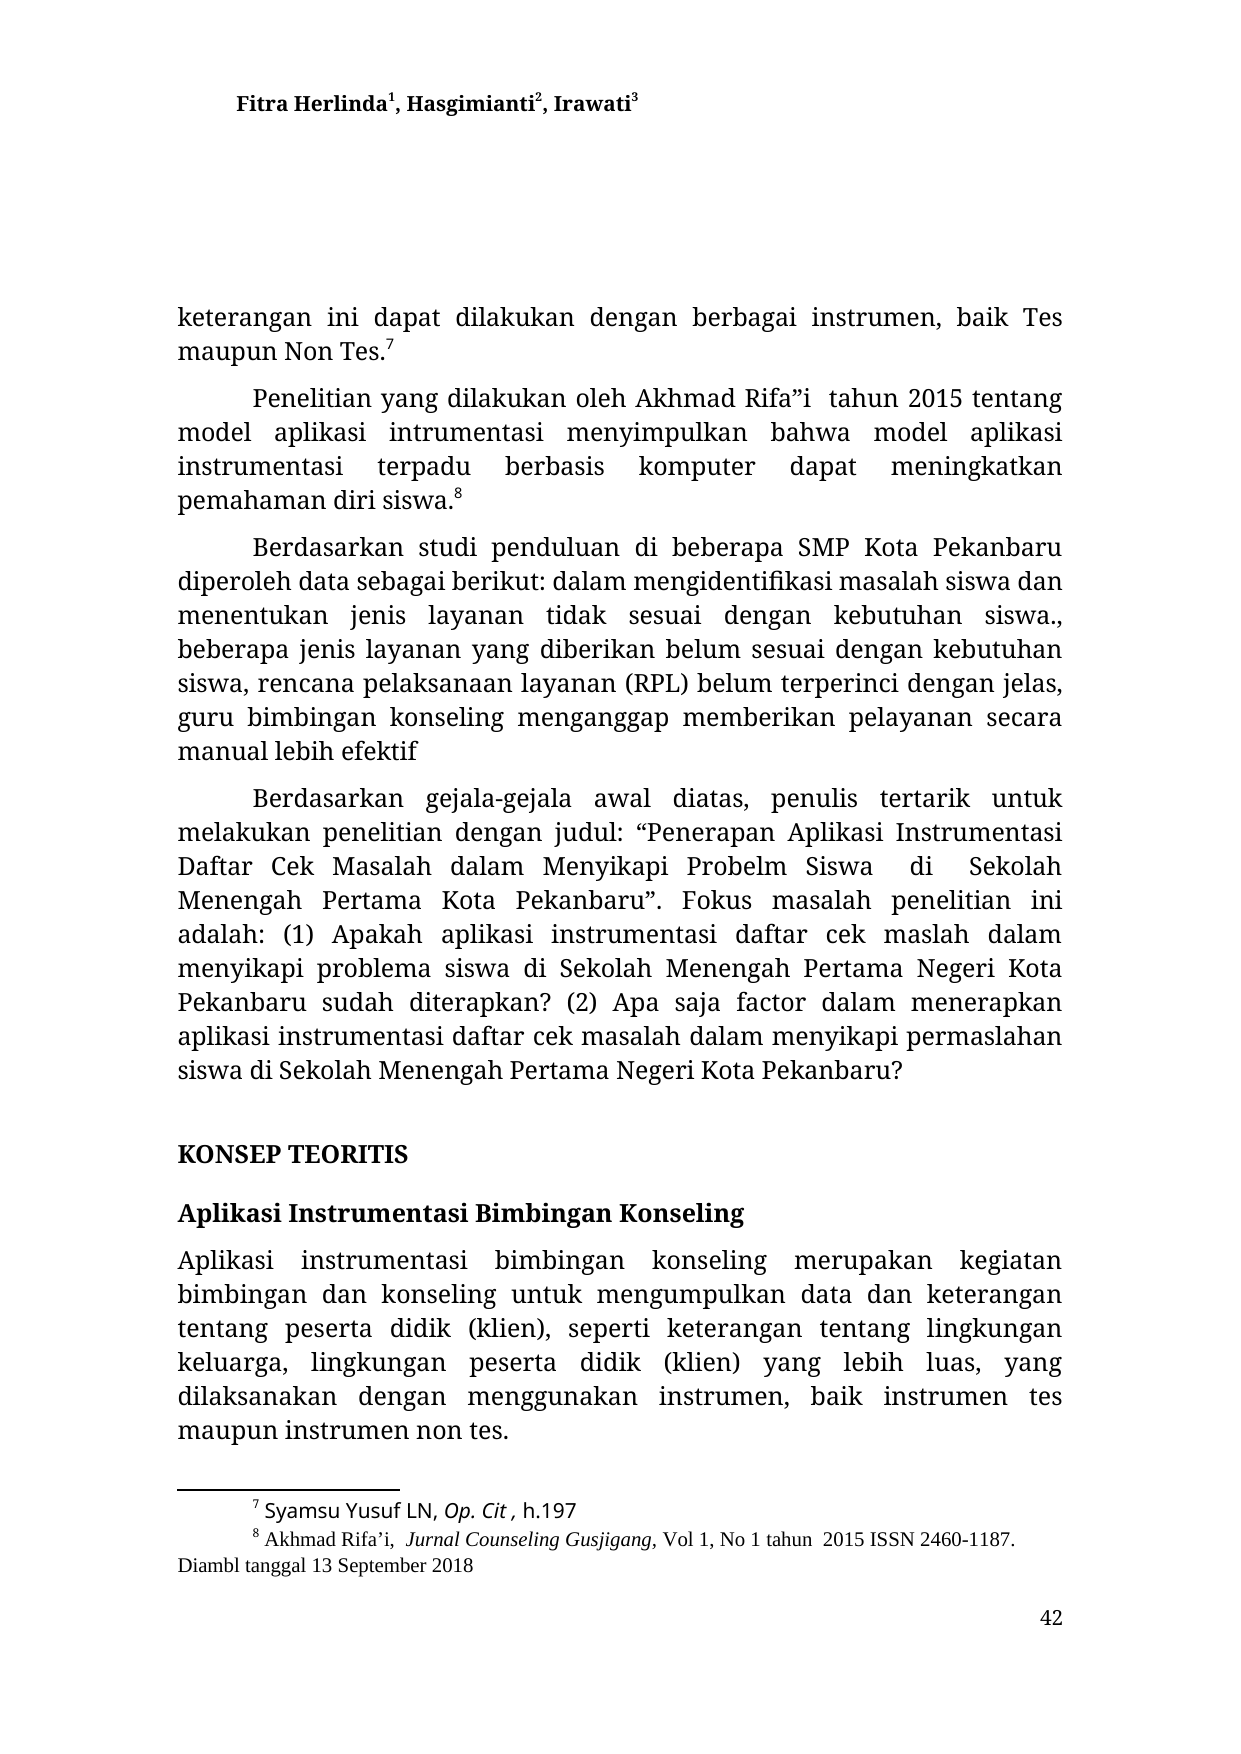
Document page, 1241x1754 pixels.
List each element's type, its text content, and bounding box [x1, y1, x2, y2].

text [177, 300, 1063, 368]
text Aplikasi instrumentasi bimbingan konseling merupakan kegiatan bimbingan dan konseling untuk mengumpulkan data dan keterangan tentang peserta didik (klien), seperti keterangan tentang lingkungan keluarga, lingkungan peserta didik (klien) yang lebih luas, yang dilaksanakan dengan menggunakan instrumen, baik instrumen tes maupun instrumen non tes. [177, 1242, 1063, 1447]
text Penelitian yang dilakukan oleh Akhmad Rifa”i tahun 2015 tentang model aplikasi intrumentasi menyimpulkan bahwa model aplikasi instrumentasi terpadu berbasis komputer dapat meningkatkan pemahaman diri siswa. [177, 381, 1063, 517]
text Berdasarkan studi penduluan di beberapa SMP Kota Pekanbaru diperoleh data sebagai berikut: dalam mengidentifikasi masalah siswa dan menentukan jenis layanan tidak sesuai dengan kebutuhan siswa., beberapa jenis layanan yang diberikan belum sesuai dengan kebutuhan siswa, rencana pelaksanaan layanan (RPL) belum terperinci dengan jelas, guru bimbingan konseling menganggap memberikan pelayanan secara manual lebih efektif [177, 529, 1063, 768]
text Aplikasi Instrumentasi Bimbingan Konseling [177, 1196, 1063, 1230]
text Berdasarkan gejala-gejala awal diatas, penulis tertarik untuk melakukan penelitian dengan judul: “Penerapan Aplikasi Instrumentasi Daftar Cek Masalah dalam Menyikapi Probelm Siswa di Sekolah Menengah Pertama Kota Pekanbaru”. Fokus masalah penelitian ini adalah: (1) Apakah aplikasi instrumentasi daftar cek maslah dalam menyikapi problema siswa di Sekolah Menengah Pertama Negeri Kota Pekanbaru sudah diterapkan? (2) Apa saja factor dalam menerapkan aplikasi instrumentasi daftar cek masalah dalam menyikapi permaslahan siswa di Sekolah Menengah Pertama Negeri Kota Pekanbaru? [177, 780, 1063, 1087]
text KONSEP TEORITIS [177, 1137, 1063, 1171]
